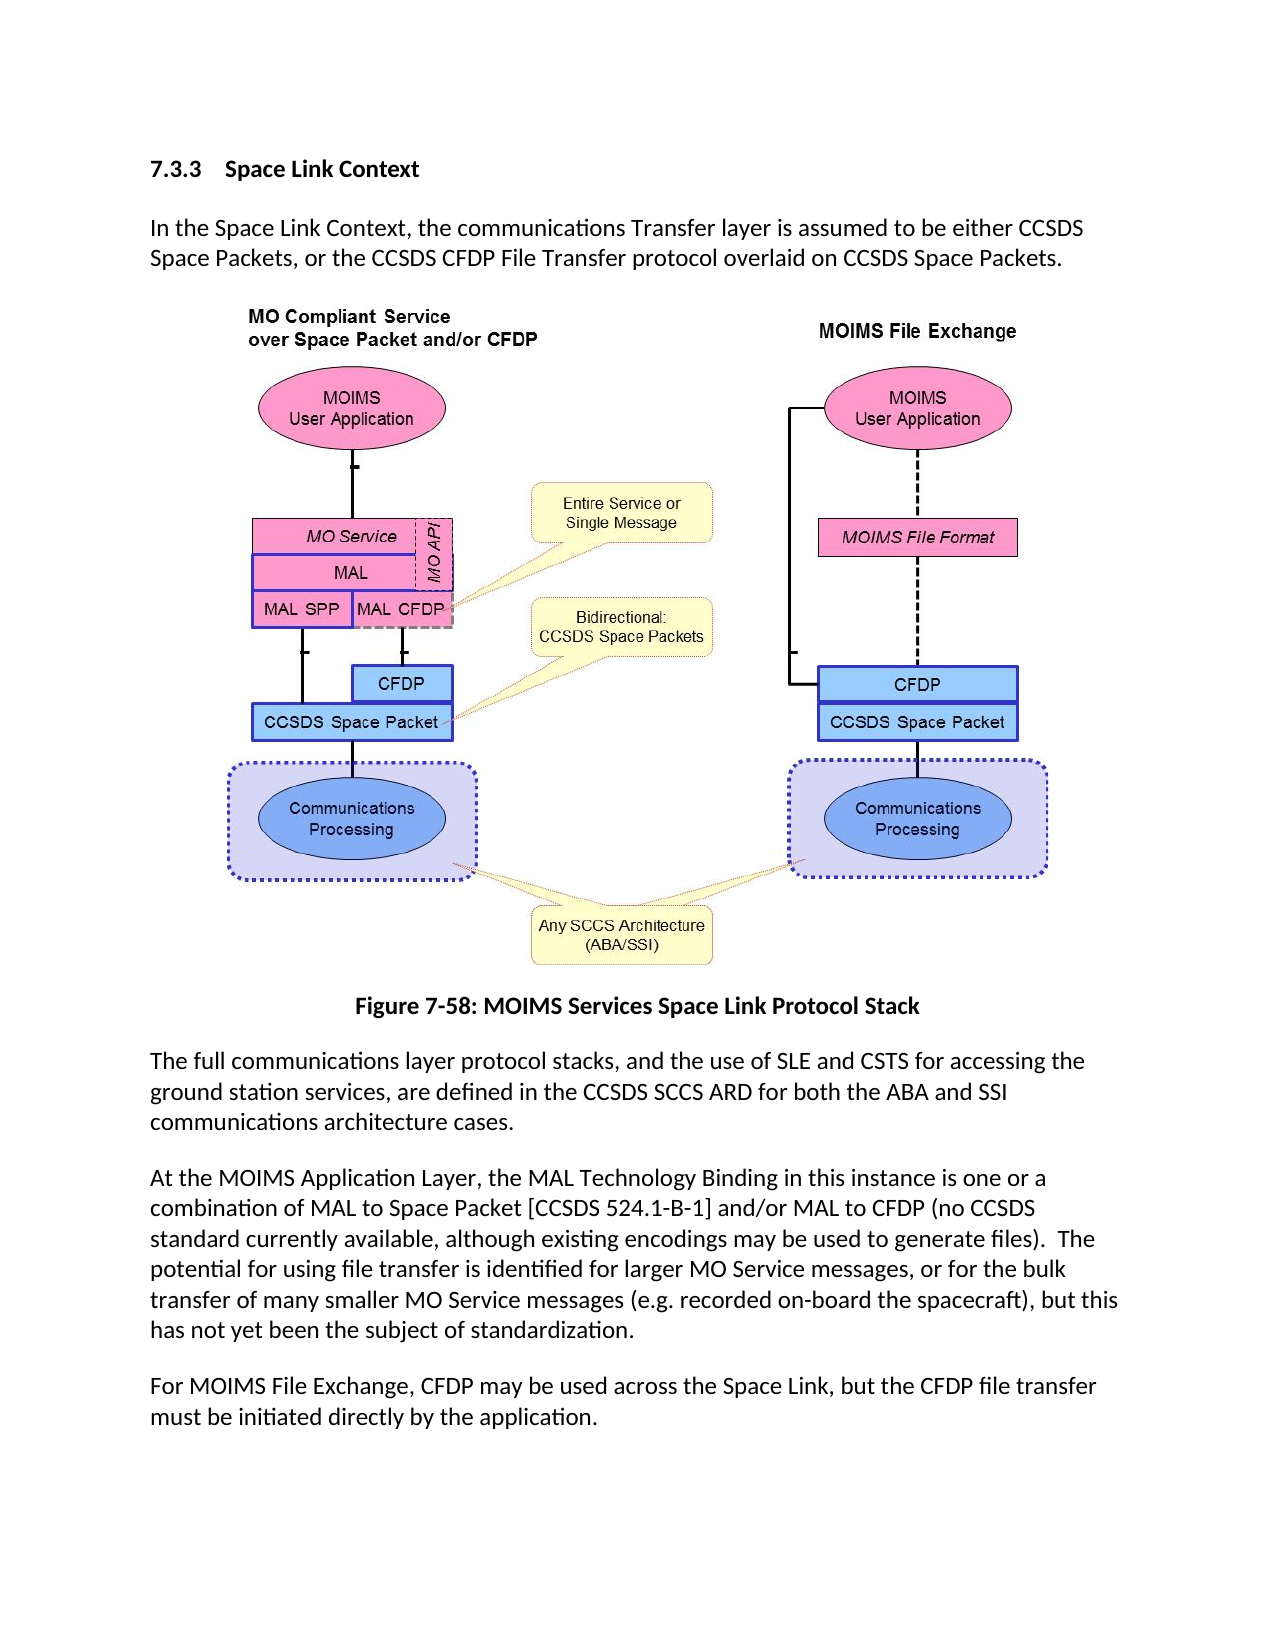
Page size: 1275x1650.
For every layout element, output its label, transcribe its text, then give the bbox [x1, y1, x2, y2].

subtitle Space Link Context [150, 151, 1125, 186]
text The full communications layer protocol stacks, and the use of SLE and CSTS for accessing the ground station services, are defined in the CCSDS SCCS ARD for both the ABA and SSI communications architecture cases. [150, 1046, 1125, 1137]
text For MOIMS File Exchange, CFDP may be used across the Space Link, but the CFDP file transfer must be initiated directly by the application. [150, 1370, 1125, 1431]
picture [227, 297, 1049, 965]
text In the Space Link Context, the communications Transfer layer is assumed to be either CCSDS Space Packets, or the CCSDS CFDP File Transfer protocol overlaid on CCSDS Space Packets. [150, 212, 1125, 273]
text At the MOIMS Application Layer, the MAL Technology Binding in this instance is one or a combination of MAL to Space Packet [CCSDS 524.1-B-1] and/or MAL to CFDP (no CCSDS standard currently available, although existing encodings may be used to generate files). The potential for using file transfer is identified for larger MO Service messages, or for the bulk transfer of many smaller MO Service messages (e.g. recorded on-board the spacecraft), but this has not yet been the subject of standardization. [150, 1162, 1125, 1345]
